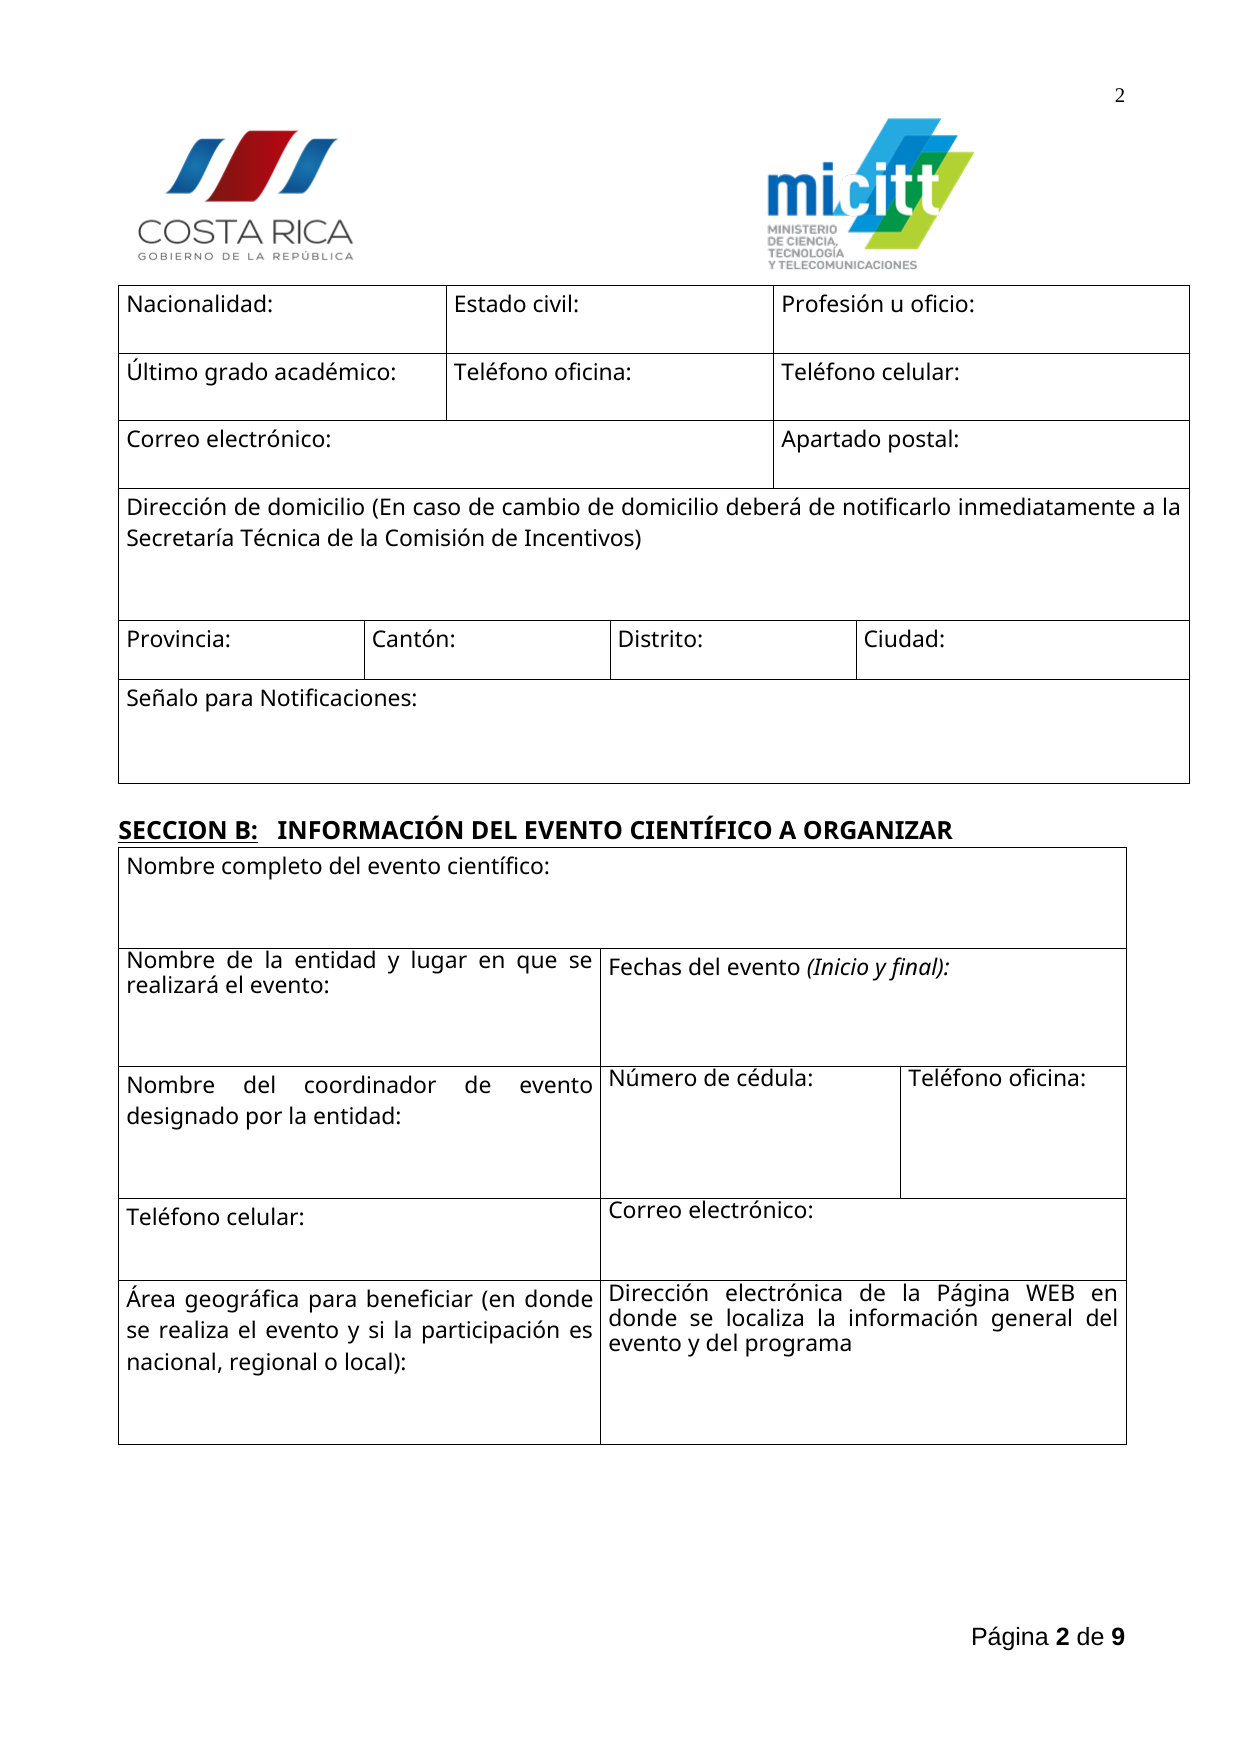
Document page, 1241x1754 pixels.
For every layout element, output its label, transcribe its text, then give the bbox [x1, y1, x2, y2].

table_cell Teléfono celular: [774, 354, 1189, 420]
table_cell Número de cédula: [601, 1067, 900, 1198]
table_cell Provincia: [119, 621, 364, 679]
table_cell Ciudad: [857, 621, 1189, 679]
text SECCION B: INFORMACIÓN DEL EVENTO CIENTÍFICO A ORGANIZAR [118, 813, 1131, 847]
table_cell Teléfono oficina: [901, 1067, 1126, 1198]
table_cell Estado civil: [447, 286, 773, 353]
table_cell Nacionalidad: [119, 286, 446, 353]
table_cell Cantón: [365, 621, 610, 679]
table_cell Distrito: [611, 621, 856, 679]
table_cell Dirección de domicilio (En caso de cambio de domicilio deberá de notificarlo inmediatamente a la Secretaría Técnica de la Comisión de Incentivos) [119, 489, 1189, 620]
table_cell Teléfono celular: [119, 1199, 600, 1280]
table_cell Nombre del coordinador de evento designado por la entidad: [119, 1067, 600, 1198]
table_cell Señalo para Notificaciones: [119, 680, 1189, 782]
table_cell Correo electrónico: [119, 421, 773, 488]
picture [122, 111, 981, 280]
table_cell Teléfono oficina: [447, 354, 773, 420]
table_cell Dirección electrónica de la Página WEB en donde se localiza la información general del evento y del programa [601, 1281, 1126, 1444]
table_cell Área geográfica para beneficiar (en donde se realiza el evento y si la participación es nacional, regional o local): [119, 1281, 600, 1444]
table_cell Fechas del evento (Inicio y final): [601, 949, 1126, 1066]
table_cell Correo electrónico: [601, 1199, 1126, 1280]
table_cell Nombre de la entidad y lugar en que se realizará el evento: [119, 949, 600, 1066]
table_cell Último grado académico: [119, 354, 446, 420]
table_cell Profesión u oficio: [774, 286, 1189, 353]
table_header Nombre completo del evento científico: [119, 848, 1126, 948]
table_cell Apartado postal: [774, 421, 1189, 488]
